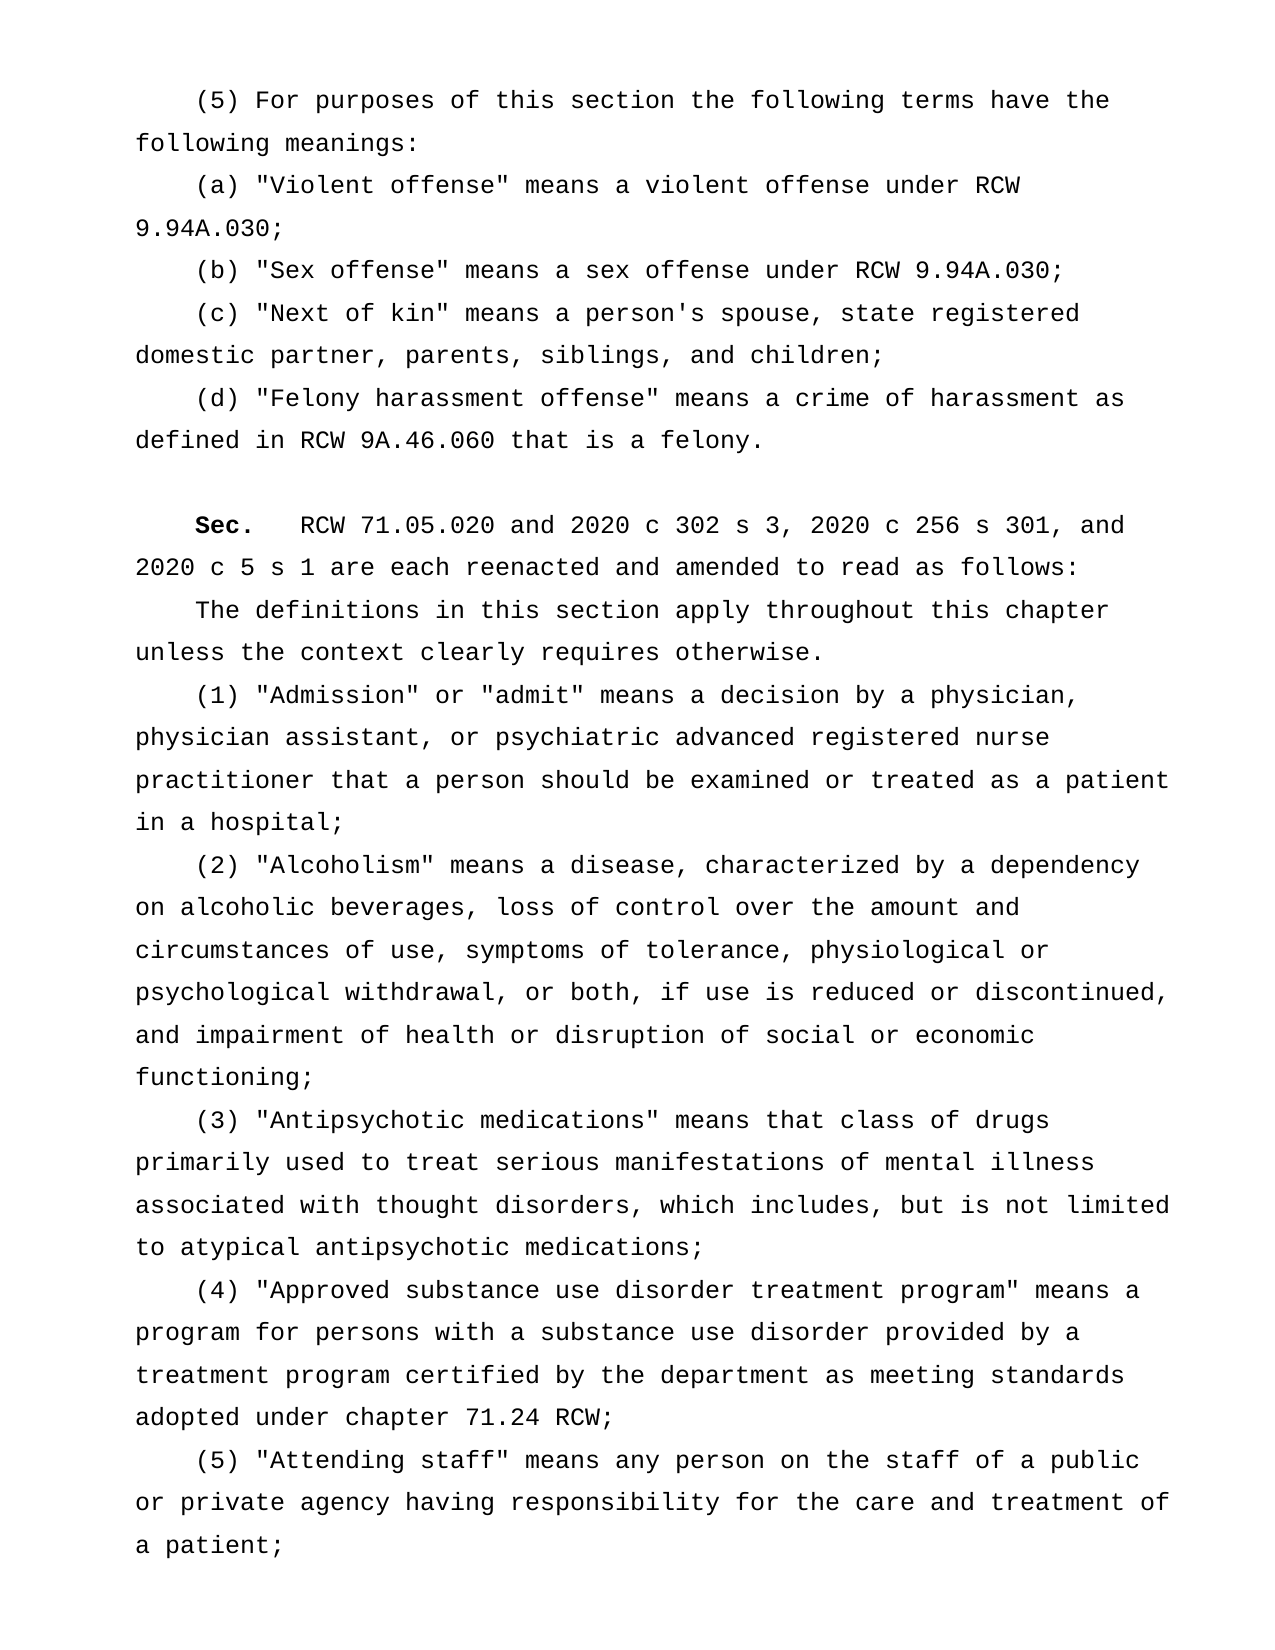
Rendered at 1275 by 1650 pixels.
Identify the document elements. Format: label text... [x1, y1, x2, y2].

text The definitions in this section apply throughout this chapter unless the context clearly requires otherwise. [135, 584, 1170, 669]
text (4) "Approved substance use disorder treatment program" means a program for persons with a substance use disorder provided by a treatment program certified by the department as meeting standards adopted under chapter 71.24 RCW; [135, 1264, 1170, 1434]
text (3) "Antipsychotic medications" means that class of drugs primarily used to treat serious manifestations of mental illness associated with thought disorders, which includes, but is not limited to atypical antipsychotic medications; [135, 1094, 1170, 1264]
text (2) "Alcoholism" means a disease, characterized by a dependency on alcoholic beverages, loss of control over the amount and circumstances of use, symptoms of tolerance, physiological or psychological withdrawal, or both, if use is reduced or discontinued, and impairment of health or disruption of social or economic functioning; [135, 839, 1170, 1094]
text (5) For purposes of this section the following terms have the following meanings: [135, 75, 1170, 160]
text (5) "Attending staff" means any person on the staff of a public or private agency having responsibility for the care and treatment of a patient; [135, 1434, 1170, 1562]
text (1) "Admission" or "admit" means a decision by a physician, physician assistant, or psychiatric advanced registered nurse practitioner that a person should be examined or treated as a patient in a hospital; [135, 669, 1170, 839]
text Sec. RCW 71.05.020 and 2020 c 302 s 3, 2020 c 256 s 301, and 2020 c 5 s 1 are each reenacted and amended to read as follows: [135, 499, 1170, 584]
text (d) "Felony harassment offense" means a crime of harassment as defined in RCW 9A.46.060 that is a felony. [135, 372, 1170, 457]
text (a) "Violent offense" means a violent offense under RCW 9.94A.030; [135, 160, 1170, 245]
text (c) "Next of kin" means a person's spouse, state registered domestic partner, parents, siblings, and children; [135, 287, 1170, 372]
text (b) "Sex offense" means a sex offense under RCW 9.94A.030; [135, 245, 1170, 287]
